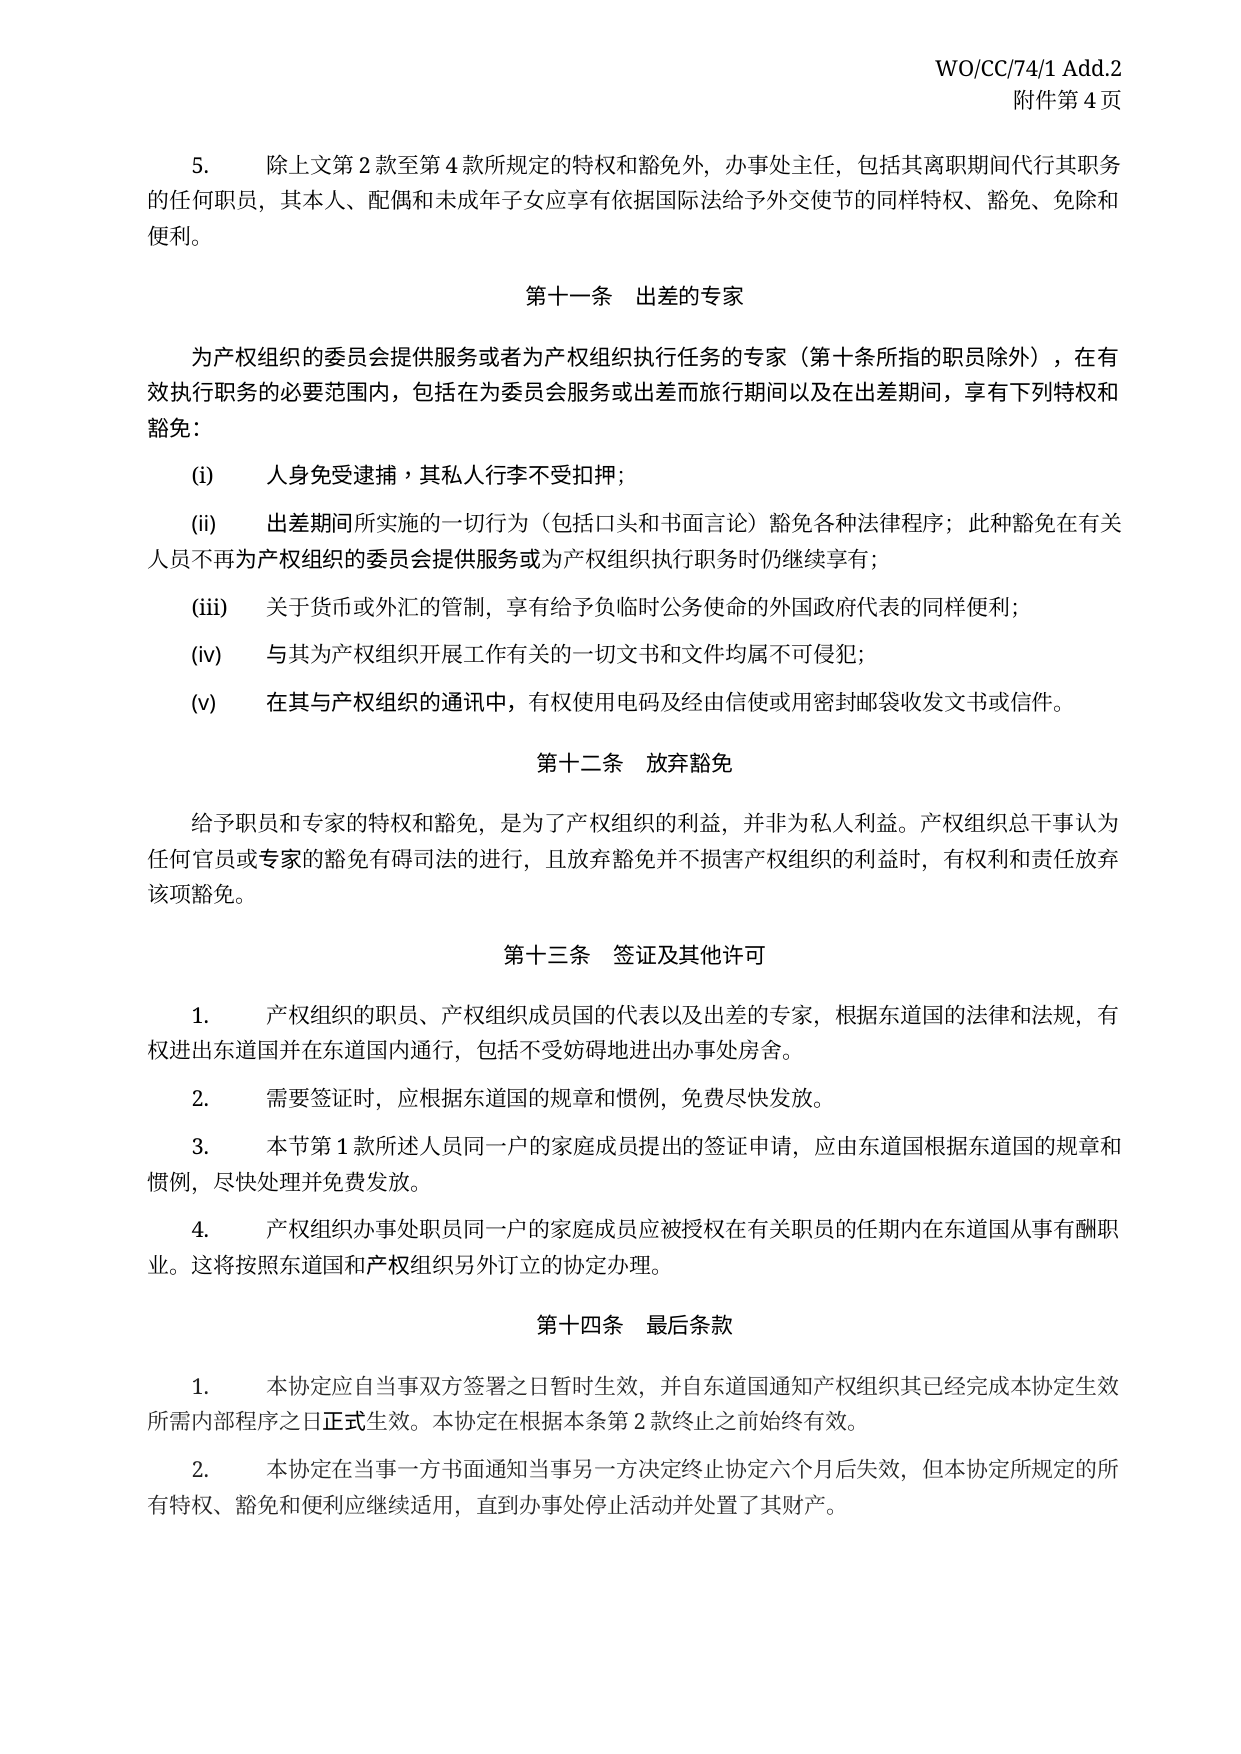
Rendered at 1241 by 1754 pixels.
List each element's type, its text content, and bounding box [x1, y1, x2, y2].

text 4. 产权组织办事处职员同一户的家庭成员应被授权在有关职员的任期内在东道国从事有酬职业。这将按照东道国和产权组织另外订立的协定办理。 [148, 1209, 1122, 1280]
text (iii) 关于货币或外汇的管制，享有给予负临时公务使命的外国政府代表的同样便利； [148, 586, 1122, 621]
text 1. 产权组织的职员、产权组织成员国的代表以及出差的专家，根据东道国的法律和法规，有权进出东道国并在东道国内通行，包括不受妨碍地进出办事处房舍。 [148, 994, 1122, 1065]
text 3. 本节第1款所述人员同一户的家庭成员提出的签证申请，应由东道国根据东道国的规章和惯例，尽快处理并免费发放。 [148, 1126, 1122, 1196]
text 为产权组织的委员会提供服务或者为产权组织执行任务的专家（第十条所指的职员除外），在有效执行职务的必要范围内，包括在为委员会服务或出差而旅行期间以及在出差期间，享有下列特权和豁免： [148, 336, 1122, 442]
text (ii) 出差期间所实施的一切行为（包括口头和书面言论）豁免各种法律程序；此种豁免在有关人员不再为产权组织的委员会提供服务或为产权组织执行职务时仍继续享有； [148, 503, 1122, 573]
list 第十三条 签证及其他许可 [148, 934, 1122, 969]
text (iv) 与其为产权组织开展工作有关的一切文书和文件均属不可侵犯； [148, 634, 1122, 669]
text 1. 本协定应自当事双方签署之日暂时生效，并自东道国通知产权组织其已经完成本协定生效所需内部程序之日正式生效。本协定在根据本条第2款终止之前始终有效。 [148, 1365, 1122, 1436]
list 第十一条 出差的专家 [148, 276, 1122, 311]
text 2. 本协定在当事一方书面通知当事另一方决定终止协定六个月后失效，但本协定所规定的所有特权、豁免和便利应继续适用，直到办事处停止活动并处置了其财产。 [148, 1448, 1122, 1519]
list 第十四条 最后条款 [148, 1305, 1122, 1340]
text 2. 需要签证时，应根据东道国的规章和惯例，免费尽快发放。 [148, 1078, 1122, 1113]
list 第十二条 放弃豁免 [148, 742, 1122, 778]
text 5. 除上文第2款至第4款所规定的特权和豁免外，办事处主任，包括其离职期间代行其职务的任何职员，其本人、配偶和未成年子女应享有依据国际法给予外交使节的同样特权、豁免、免除和便利。 [148, 144, 1122, 251]
text (i) 人身免受逮捕，其私人行李不受扣押； [148, 455, 1122, 490]
text 给予职员和专家的特权和豁免，是为了产权组织的利益，并非为私人利益。产权组织总干事认为任何官员或专家的豁免有碍司法的进行，且放弃豁免并不损害产权组织的利益时，有权利和责任放弃该项豁免。 [148, 803, 1122, 909]
text (v) 在其与产权组织的通讯中，有权使用电码及经由信使或用密封邮袋收发文书或信件。 [148, 682, 1122, 717]
